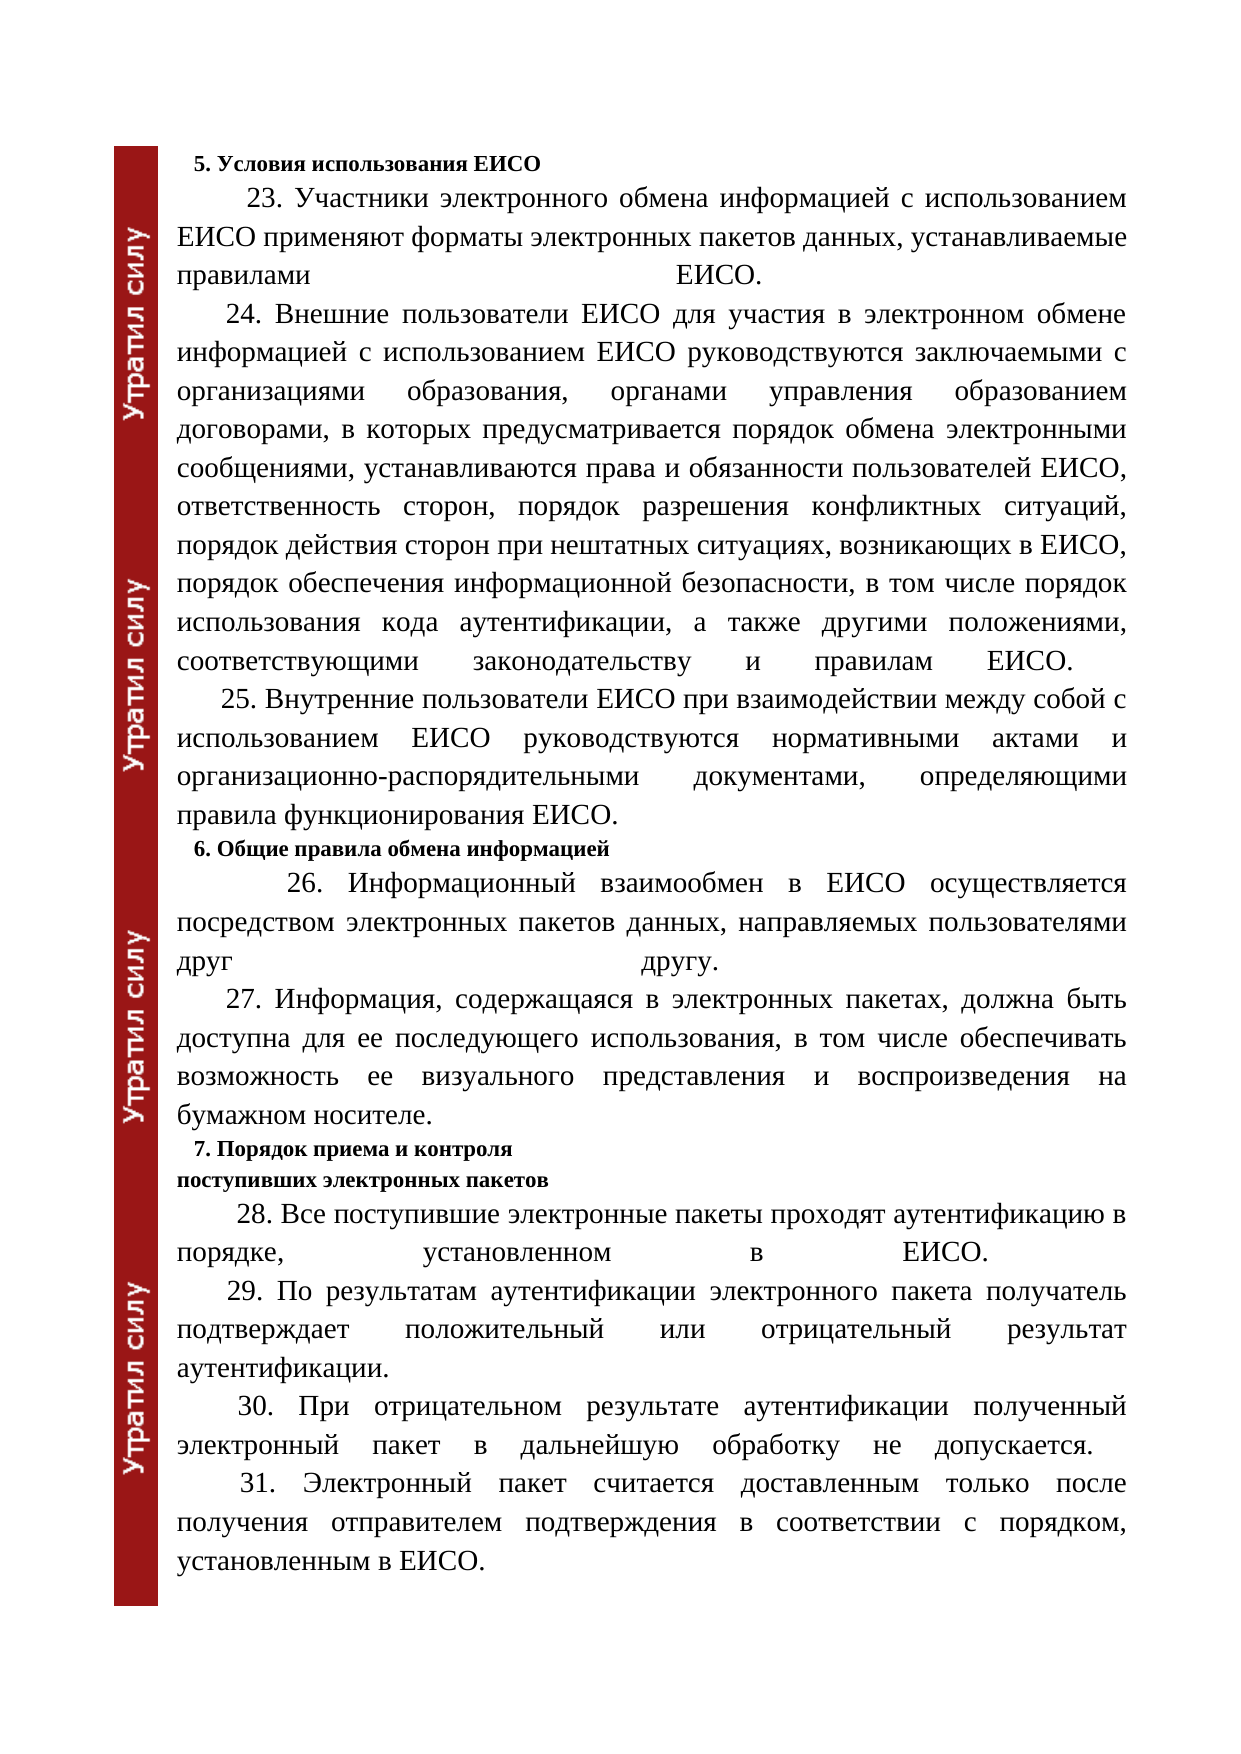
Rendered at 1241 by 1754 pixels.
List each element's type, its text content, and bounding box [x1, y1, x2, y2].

picture [114, 830, 158, 835]
picture [114, 1576, 158, 1606]
picture [114, 1130, 158, 1135]
text 7. Порядок приема и контроля поступивших электронных пакетов [112, 1135, 1128, 1192]
picture [114, 146, 158, 150]
text 5. Условия использования ЕИСО [112, 150, 1128, 176]
picture [114, 862, 158, 866]
text 6. Общие правила обмена информацией [112, 835, 1128, 862]
text 26. Информационный взаимообмен в ЕИСО осуществляется посредством электронных пакетов данных, направляемых пользователями друг другу. 27. Информация, содержащаяся в электронных пакетах, должна быть доступна для ее последующего использования, в том числе обеспечивать возможность ее визуального представления и воспроизведения на бумажном носителе. [112, 866, 1128, 1130]
picture [114, 1192, 158, 1196]
text 28. Все поступившие электронные пакеты проходят аутентификацию в порядке, установленном в ЕИСО. 29. По результатам аутентификации электронного пакета получатель подтверждает положительный или отрицательный результат аутентификации. 30. При отрицательном результате аутентификации полученный электронный пакет в дальнейшую обработку не допускается. 31. Электронный пакет считается доставленным только после получения отправителем подтверждения в соответствии с порядком, установленным в ЕИСО. [112, 1196, 1128, 1576]
picture [114, 176, 158, 180]
text 23. Участники электронного обмена информацией с использованием ЕИСО применяют форматы электронных пакетов данных, устанавливаемые правилами ЕИСО. 24. Внешние пользователи ЕИСО для участия в электронном обмене информацией с использованием ЕИСО руководствуются заключаемыми с организациями образования, органами управления образованием договорами, в которых предусматривается порядок обмена электронными сообщениями, устанавливаются права и обязанности пользователей ЕИСО, ответственность сторон, порядок разрешения конфликтных ситуаций, порядок действия сторон при нештатных ситуациях, возникающих в ЕИСО, порядок обеспечения информационной безопасности, в том числе порядок использования кода аутентификации, а также другими положениями, соответствующими законодательству и правилам ЕИСО. 25. Внутренние пользователи ЕИСО при взаимодействии между собой с использованием ЕИСО руководствуются нормативными актами и организационно-распорядительными документами, определяющими правила функционирования ЕИСО. [112, 180, 1128, 830]
